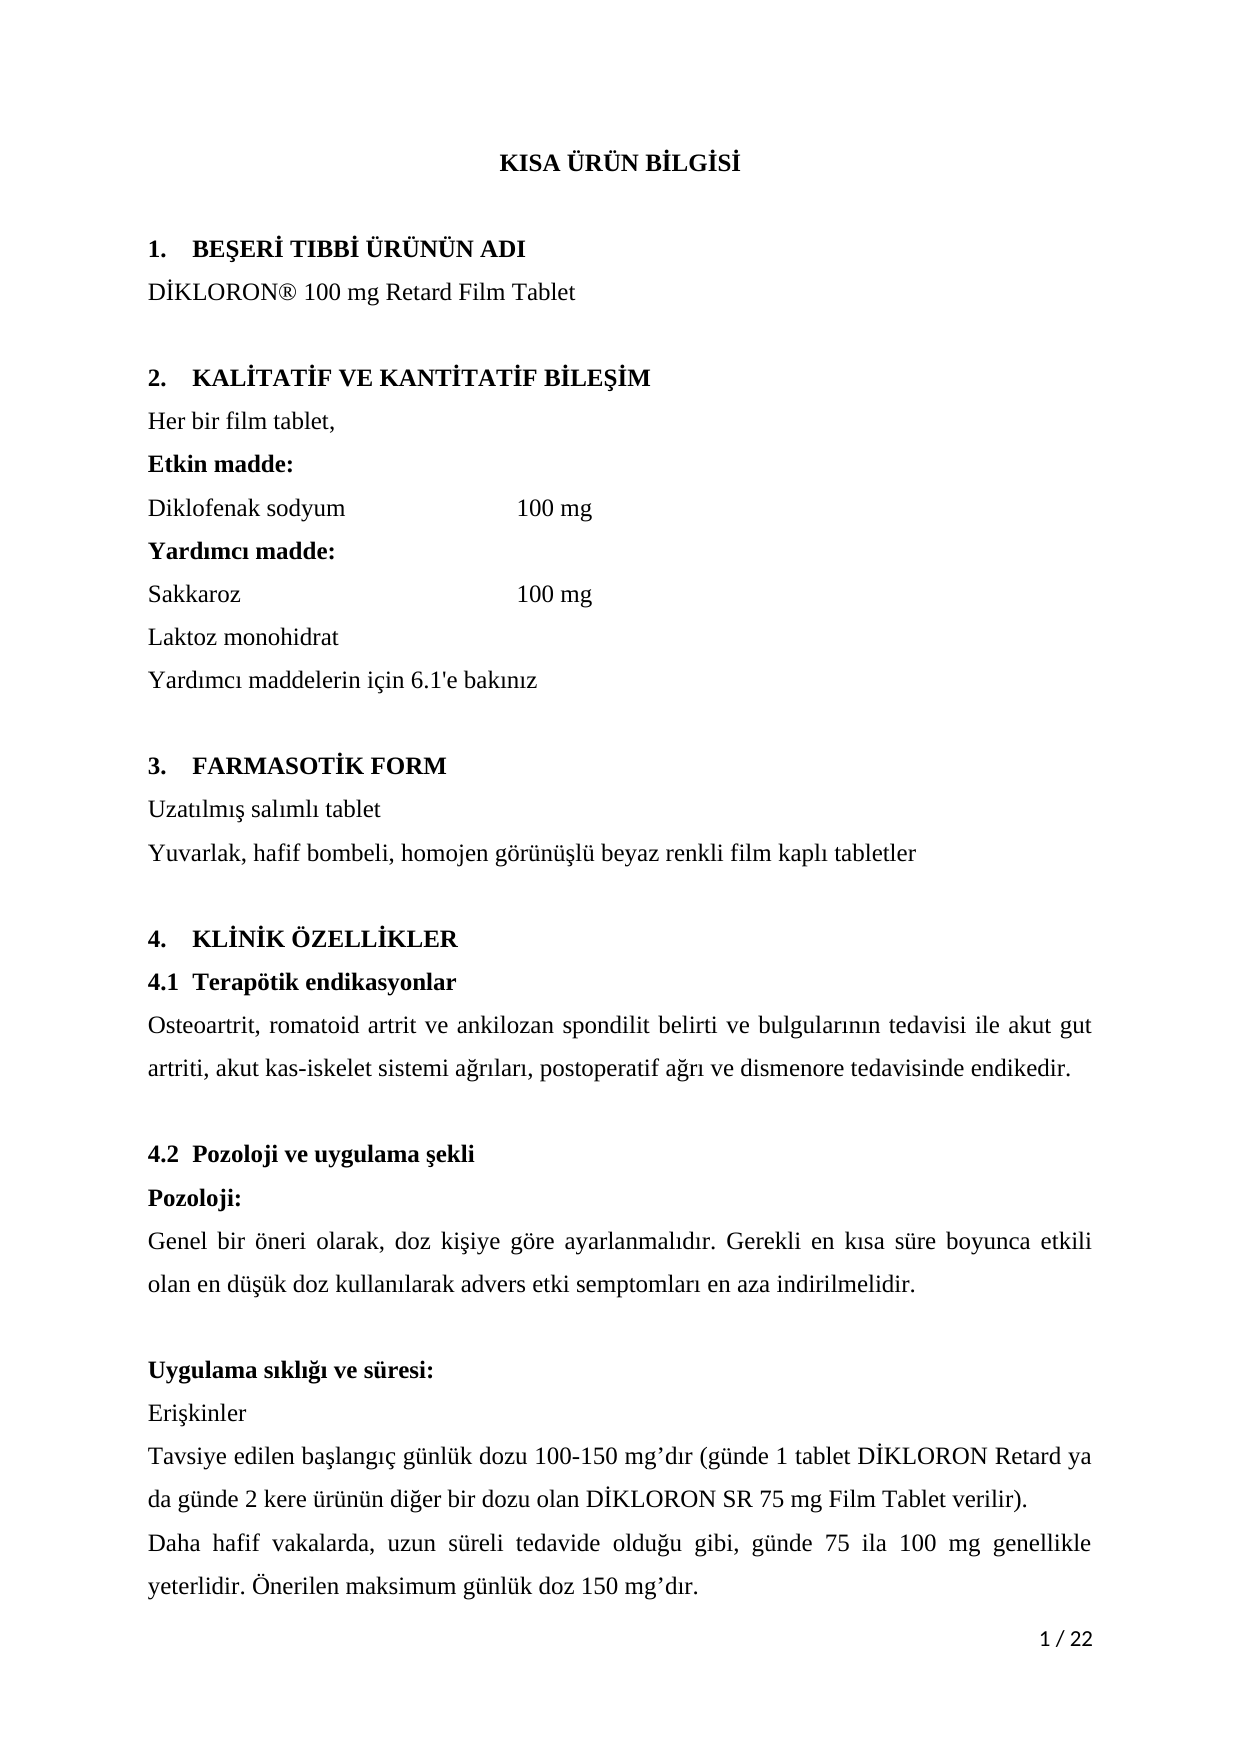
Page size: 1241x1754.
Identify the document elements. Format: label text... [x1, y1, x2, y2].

text Yuvarlak, hafif bombeli, homojen görünüşlü beyaz renkli film kaplı tabletler [148, 838, 1093, 866]
list Terapötik endikasyonlar [148, 967, 1093, 996]
list KLİNİK ÖZELLİKLER [148, 924, 1093, 953]
text DİKLORON® 100 mg Retard Film Tablet [148, 277, 1093, 306]
text Diklofenak sodyum 100 mg [148, 493, 1093, 521]
text Osteoartrit, romatoid artrit ve ankilozan spondilit belirti ve bulgularının tedavisi ile akut gut artriti, akut kas-iskelet sistemi ağrıları, postoperatif ağrı ve dismenore tedavisinde endikedir. [148, 1010, 1093, 1082]
list Pozoloji ve uygulama şekli [148, 1139, 1093, 1168]
text Etkin madde: [148, 449, 1093, 478]
text Laktoz monohidrat [148, 622, 1093, 651]
list BEŞERİ TIBBİ ÜRÜNÜN ADI [148, 234, 1093, 263]
text Erişkinler [148, 1398, 1093, 1427]
text Yardımcı madde: [148, 536, 1093, 564]
text Genel bir öneri olarak, doz kişiye göre ayarlanmalıdır. Gerekli en kısa süre boyunca etkili olan en düşük doz kullanılarak advers etki semptomları en aza indirilmelidir. [148, 1226, 1093, 1298]
text Her bir film tablet, [148, 406, 1093, 435]
text Sakkaroz 100 mg [148, 579, 1093, 608]
text Uzatılmış salımlı tablet [148, 794, 1093, 823]
text Tavsiye edilen başlangıç günlük dozu 100-150 mg’dır (günde 1 tablet DİKLORON Retard ya da günde 2 kere ürünün diğer bir dozu olan DİKLORON SR 75 mg Film Tablet verilir). [148, 1441, 1093, 1513]
text Daha hafif vakalarda, uzun süreli tedavide olduğu gibi, günde 75 ila 100 mg genellikle yeterlidir. Önerilen maksimum günlük doz 150 mg’dır. [148, 1528, 1093, 1599]
text KISA ÜRÜN BİLGİSİ [148, 148, 1093, 176]
text Uygulama sıklığı ve süresi: [148, 1355, 1093, 1384]
list FARMASOTİK FORM [148, 751, 1093, 780]
text Yardımcı maddelerin için 6.1'e bakınız [148, 665, 1093, 694]
text Pozoloji: [148, 1183, 1093, 1211]
list KALİTATİF VE KANTİTATİF BİLEŞİM [148, 363, 1093, 392]
